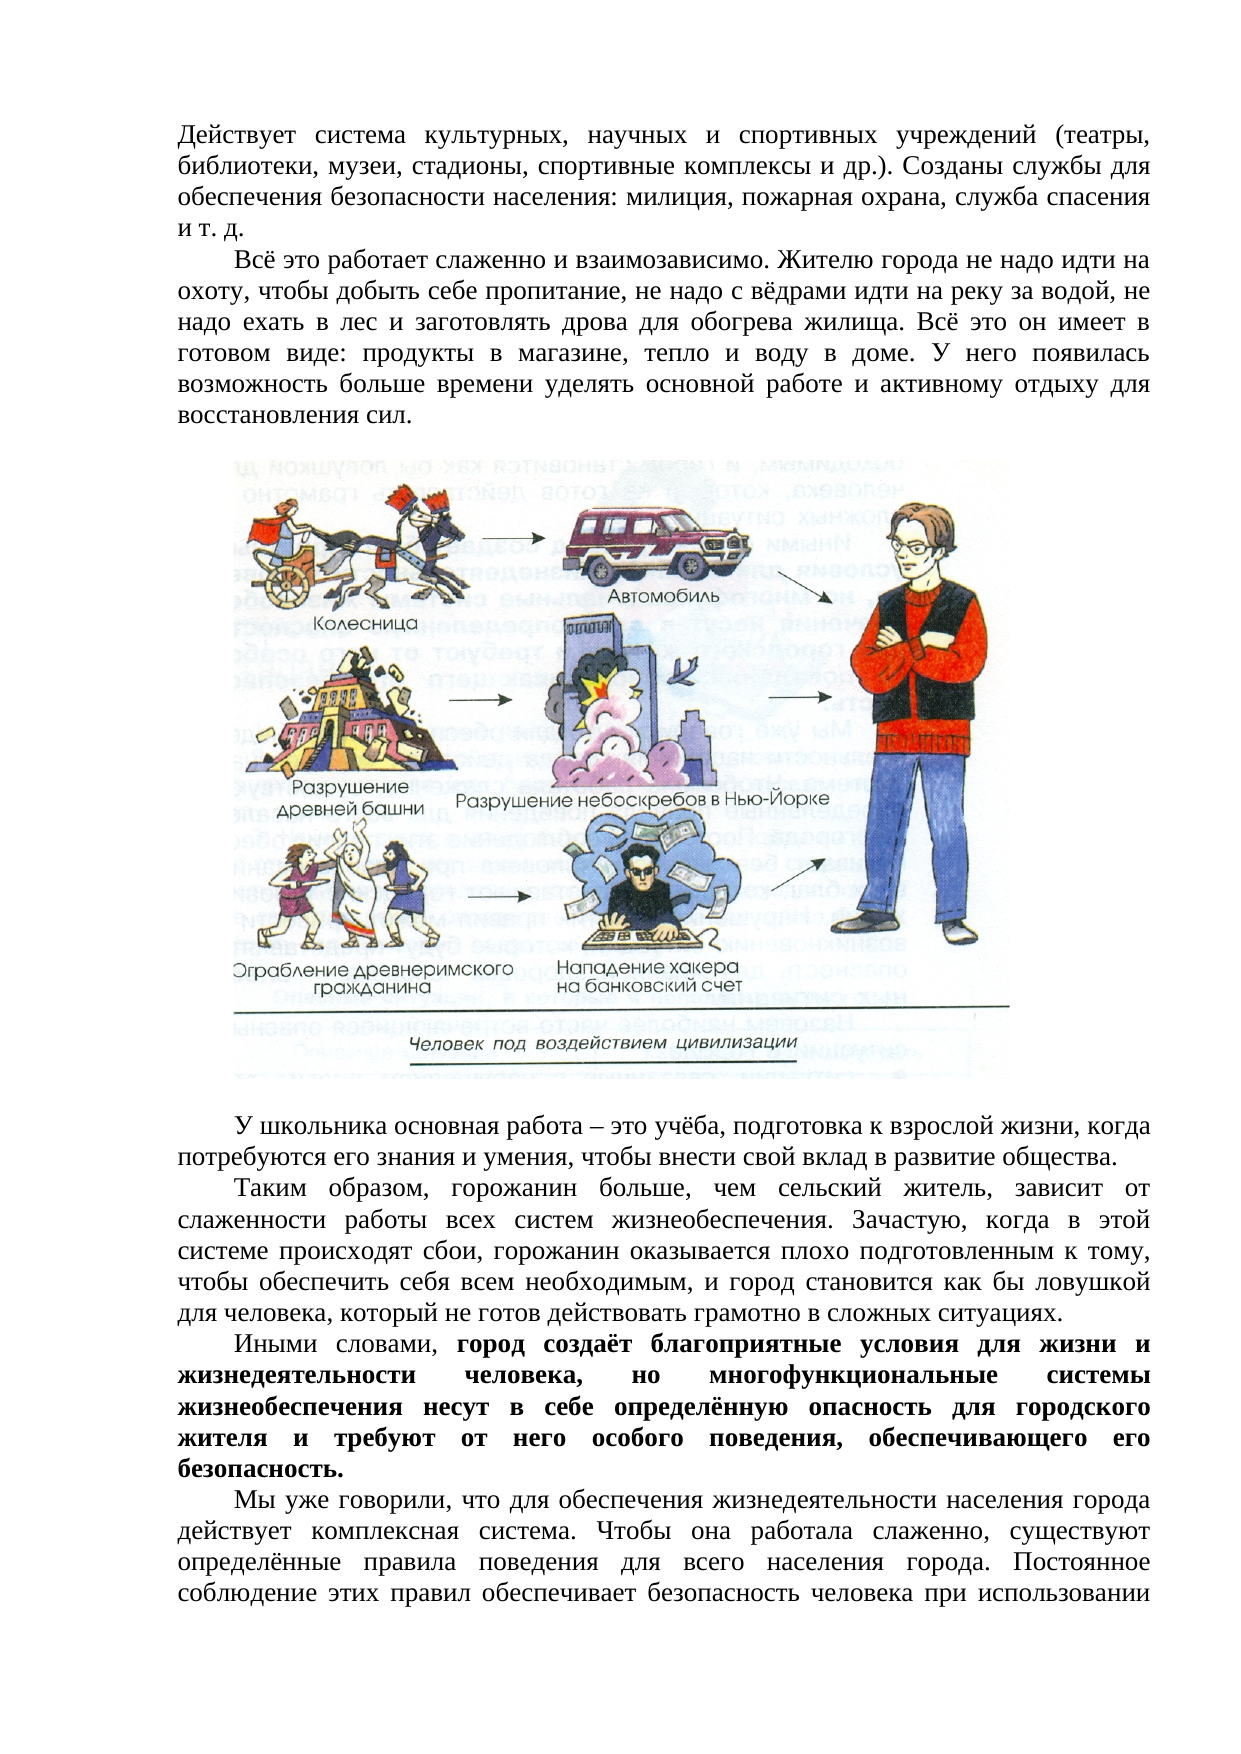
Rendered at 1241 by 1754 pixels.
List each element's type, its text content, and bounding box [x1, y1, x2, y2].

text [177, 1483, 1152, 1608]
text Всё это работает слаженно и взаимозависимо. Жителю города не надо идти на охоту, чтобы добыть себе пропитание, не надо с вёдрами идти на реку за водой, не надо ехать в лес и заготовлять дрова для обогрева жилища. Всё это он имеет в готовом виде: продукты в магазине, тепло и воду в доме. У него появилась возможность больше времени уделять основной работе и активному отдыху для восстановления сил. [177, 243, 1152, 429]
text Таким образом, горожанин больше, чем сельский житель, зависит от слаженности работы всех систем жизнеобеспечения. Зачастую, когда в этой системе происходят сбои, горожанин оказывается плохо подготовленным к тому, чтобы обеспечить себя всем необходимым, и город становится как бы ловушкой для человека, который не готов действовать грамотно в сложных ситуациях. [177, 1172, 1152, 1327]
picture [233, 460, 1010, 1079]
text Иными словами, город создаёт благоприятные условия для жизни и жизнедеятельности человека, но многофункциональные системы жизнеобеспечения несут в себе определённую опасность для городского жителя и требуют от него особого поведения, обеспечивающего его безопасность. [177, 1327, 1152, 1483]
text У школьника основная работа – это учёба, подготовка к взрослой жизни, когда потребуются его знания и умения, чтобы внести свой вклад в развитие общества. [177, 1109, 1152, 1172]
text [177, 118, 1152, 243]
